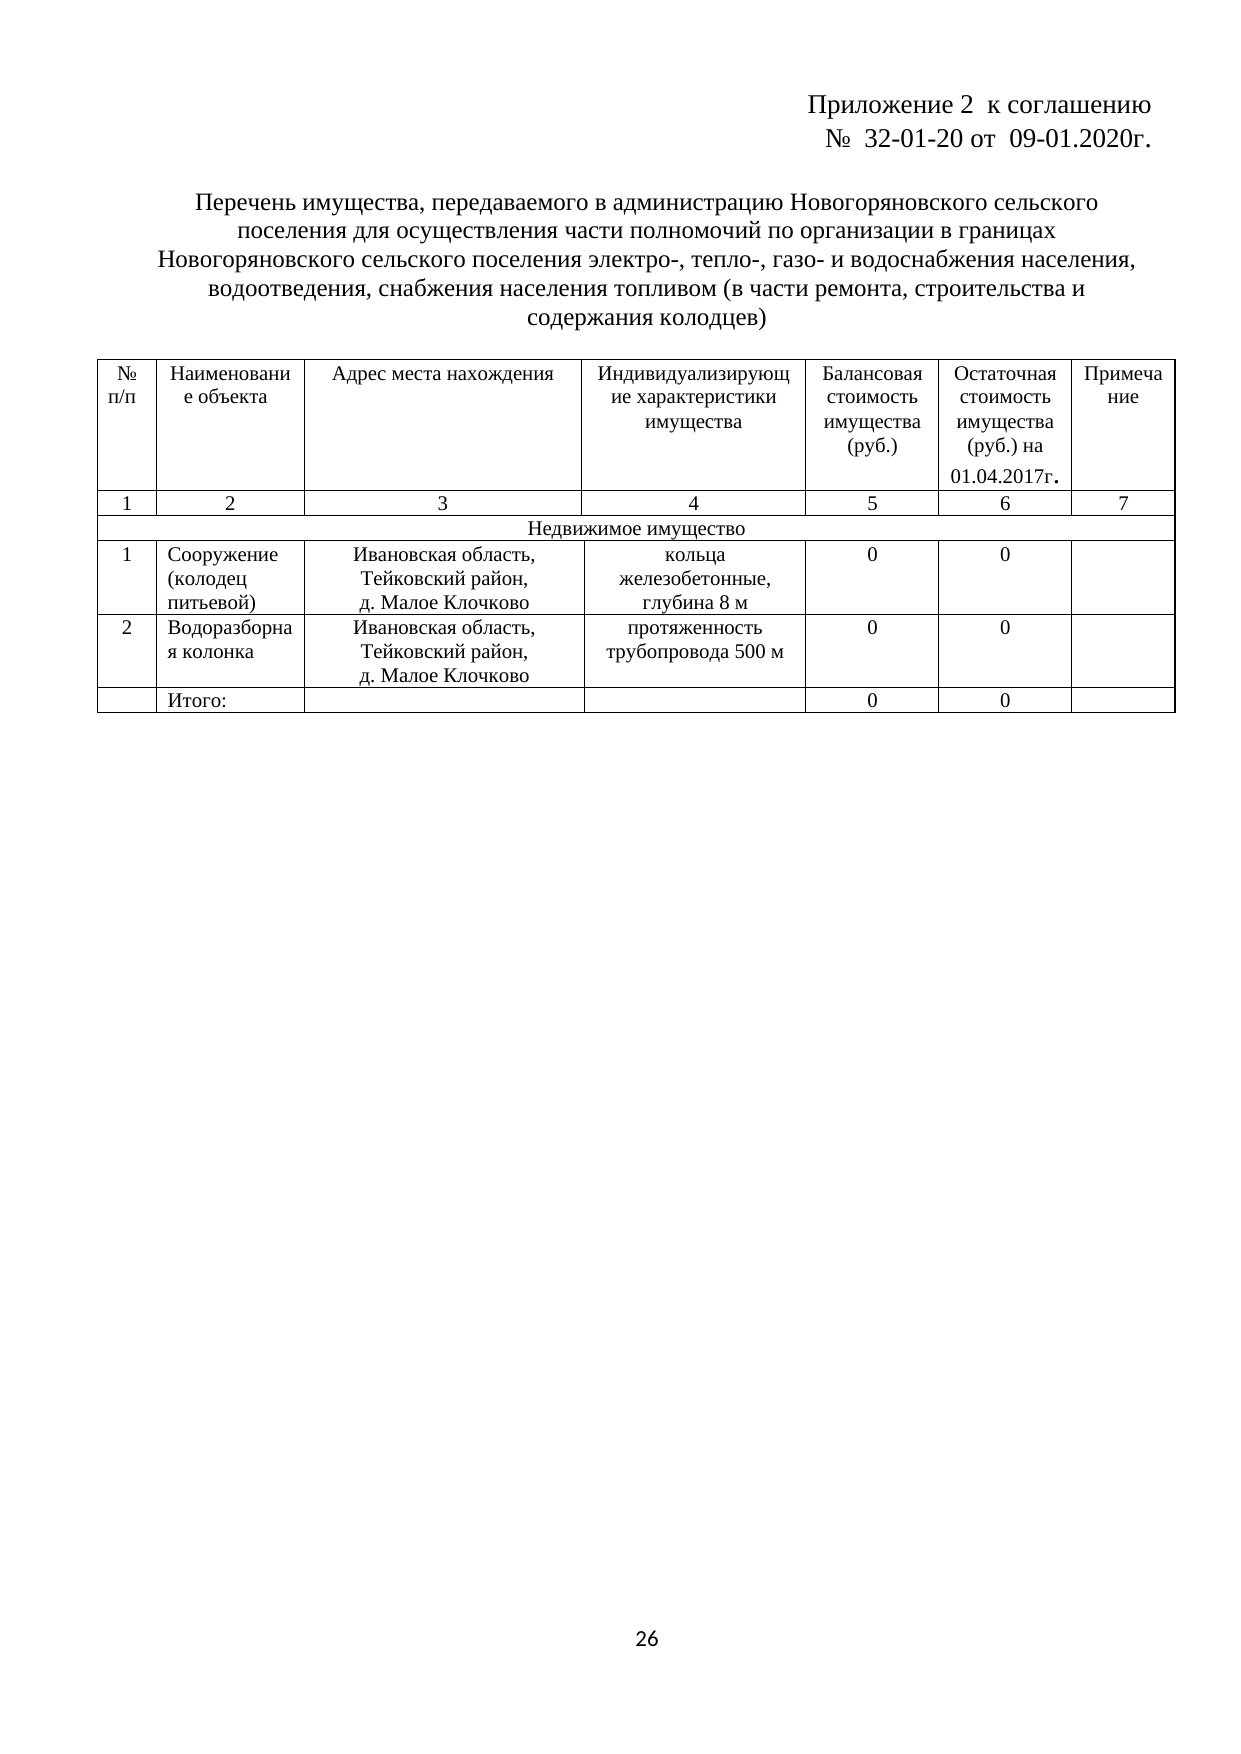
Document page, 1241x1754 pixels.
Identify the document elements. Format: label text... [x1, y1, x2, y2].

table_cell Сооружение (колодец питьевой) [157, 541, 304, 614]
table_header Адрес места нахождения [305, 360, 581, 490]
table_cell 0 [806, 615, 938, 687]
table_cell 6 [939, 491, 1071, 515]
table_cell 3 [305, 491, 581, 515]
table_header Балансовая стоимость имущества (руб.) [806, 360, 938, 490]
table_cell 2 [157, 491, 304, 515]
table_cell 0 [939, 688, 1071, 712]
text Приложение 2 к соглашению [142, 89, 1152, 120]
table_cell [305, 688, 584, 712]
table_cell [1072, 615, 1174, 687]
table_cell [585, 688, 805, 712]
table_cell 4 [582, 491, 805, 515]
table_cell 0 [806, 541, 938, 614]
table_header № п/п [98, 360, 156, 490]
table_cell 0 [806, 688, 938, 712]
table_cell [1072, 688, 1174, 712]
table_cell протяженность трубопровода 500 м [585, 615, 805, 687]
table_cell [98, 688, 156, 712]
table_cell кольца железобетонные, глубина 8 м [585, 541, 805, 614]
table_cell 5 [806, 491, 938, 515]
table_cell 1 [98, 491, 156, 515]
table_cell Ивановская область, Тейковский район, д. Малое Клочково [305, 615, 584, 687]
table_cell Ивановская область, Тейковский район, д. Малое Клочково [305, 541, 584, 614]
table_cell Итого: [157, 688, 304, 712]
table_header Примечание [1072, 360, 1174, 490]
table_header Остаточная стоимость имущества (руб.) на 01.04.2017г. [939, 360, 1071, 490]
table_cell 1 [98, 541, 156, 614]
text Перечень имущества, передаваемого в администрацию Новогоряновского сельского поселения для осуществления части полномочий по организации в границах Новогоряновского сельского поселения электро-, тепло-, газо- и водоснабжения населения, водоотведения, снабжения населения топливом (в части ремонта, строительства и содержания колодцев) [142, 187, 1152, 331]
table_cell 0 [939, 541, 1071, 614]
table_header Наименование объекта [157, 360, 304, 490]
table_header Индивидуализирующие характеристики имущества [582, 360, 805, 490]
table_cell 2 [98, 615, 156, 687]
table_cell Водоразборная колонка [157, 615, 304, 687]
table_cell [1072, 541, 1174, 614]
table_cell Недвижимое имущество [98, 516, 1174, 540]
table_cell 0 [939, 615, 1071, 687]
table_cell 7 [1072, 491, 1174, 515]
text № 32-01-20 от 09-01.2020г. [142, 120, 1152, 153]
